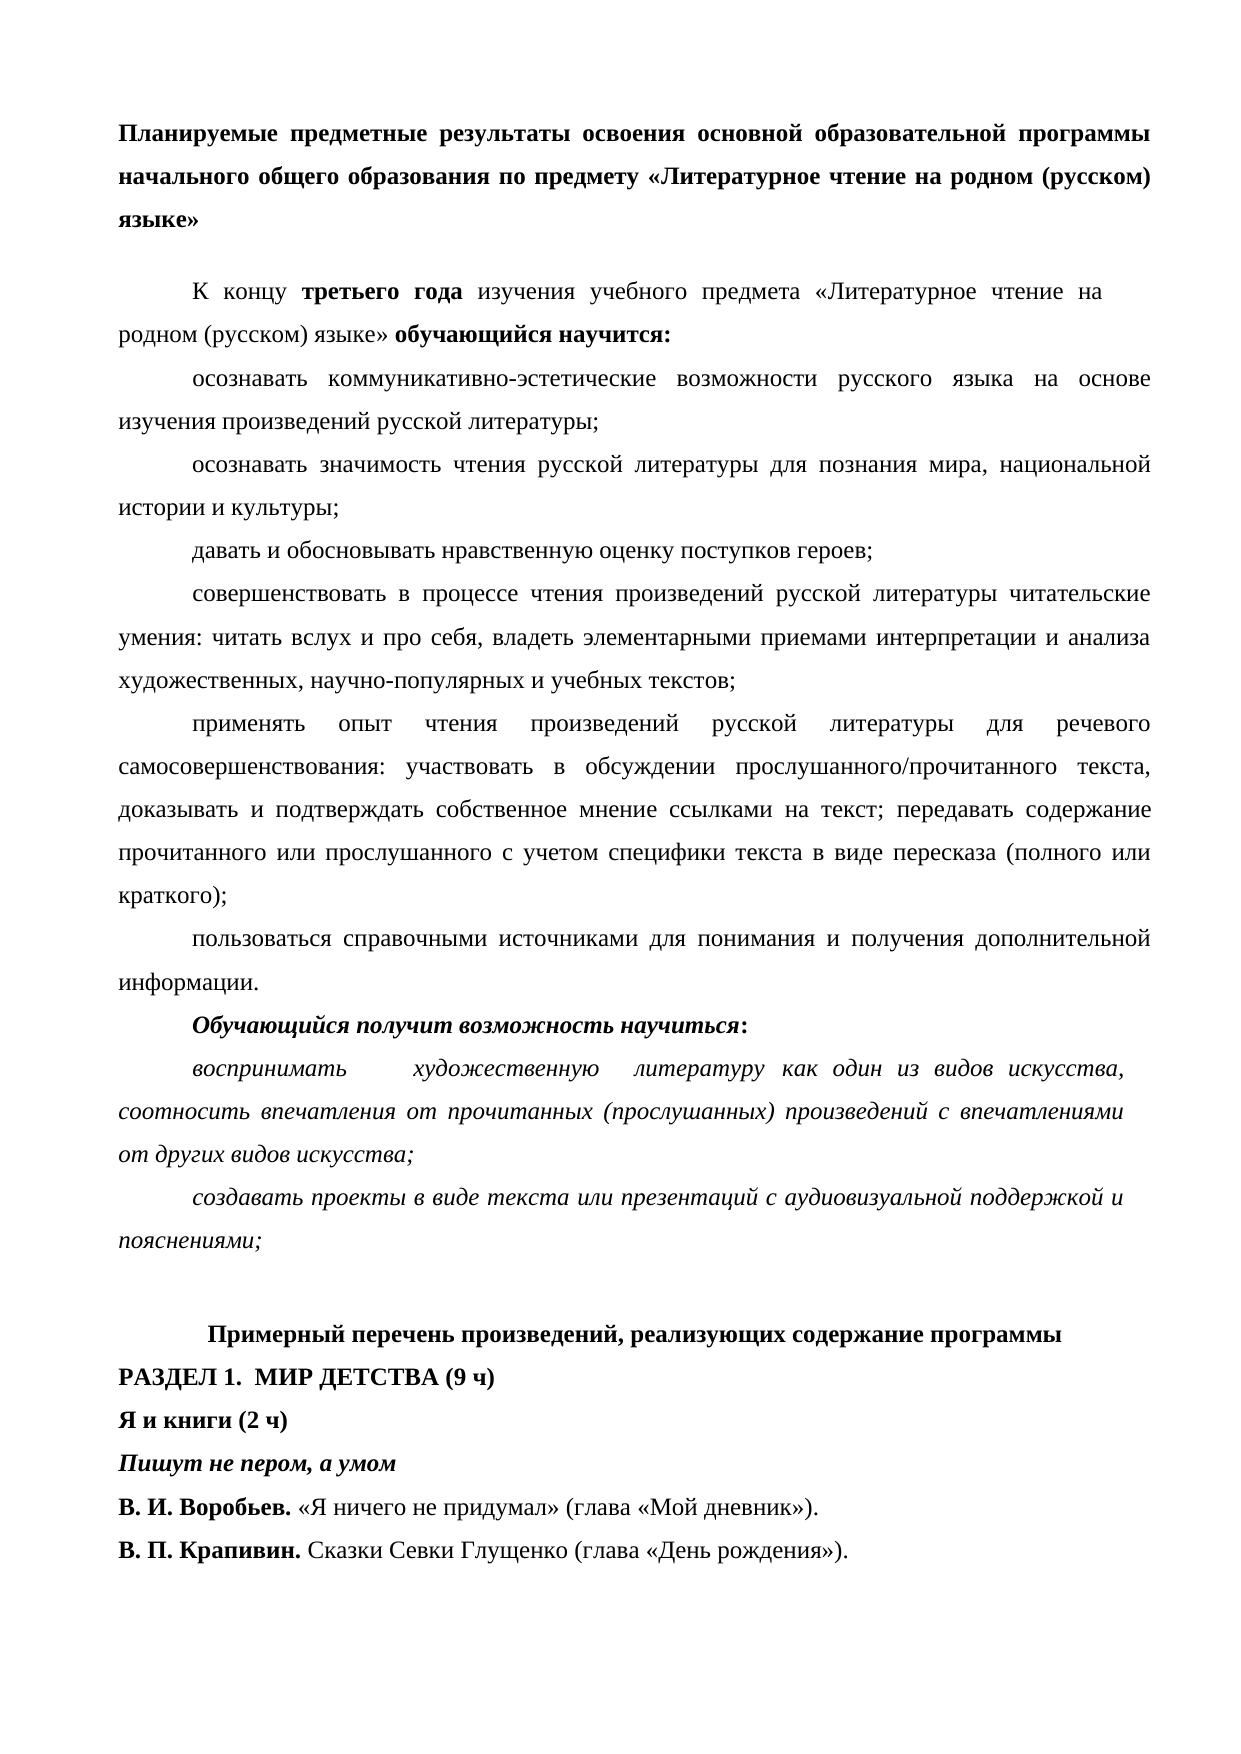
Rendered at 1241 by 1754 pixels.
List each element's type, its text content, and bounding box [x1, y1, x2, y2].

text К концу третьего года изучения учебного предмета «Литературное чтение на родном (русском) языке» обучающийся научится: [118, 276, 1103, 348]
text В. И. Воробьев. «Я ничего не придумал» (глава «Мой дневник»). [118, 1492, 1152, 1520]
text РАЗДЕЛ 1. МИР ДЕТСТВА (9 ч) [118, 1362, 1152, 1391]
list создавать проекты в виде текста или презентаций с аудиовизуальной поддержкой и пояснениями; [118, 1182, 1125, 1254]
text Пишут не пером, а умом [118, 1448, 1152, 1477]
text Обучающийся получит возможность научиться: [118, 1010, 1103, 1038]
text давать и обосновывать нравственную оценку поступков героев; [118, 535, 1152, 564]
text пользоваться справочными источниками для понимания и получения дополнительной информации. [118, 923, 1152, 995]
text осознавать значимость чтения русской литературы для познания мира, национальной истории и культуры; [118, 449, 1152, 521]
list воспринимать художественную литературу как один из видов искусства, соотносить впечатления от прочитанных (прослушанных) произведений с впечатлениями от других видов искусства; [118, 1053, 1124, 1168]
text совершенствовать в процессе чтения произведений русской литературы читательские умения: читать вслух и про себя, владеть элементарными приемами интерпретации и анализа художественных, научно-популярных и учебных текстов; [118, 578, 1152, 693]
text Я и книги (2 ч) [118, 1405, 1152, 1434]
text осознавать коммуникативно-эстетические возможности русского языка на основе изучения произведений русской литературы; [118, 363, 1152, 435]
text применять опыт чтения произведений русской литературы для речевого самосовершенствования: участвовать в обсуждении прослушанного/прочитанного текста, доказывать и подтверждать собственное мнение ссылками на текст; передавать содержание прочитанного или прослушанного с учетом специфики текста в виде пересказа (полного или краткого); [118, 708, 1152, 909]
text Планируемые предметные результаты освоения основной образовательной программы начального общего образования по предмету «Литературное чтение на родном (русском) языке» [118, 118, 1152, 233]
text Примерный перечень произведений, реализующих содержание программы [118, 1319, 1152, 1348]
text В. П. Крапивин. Сказки Севки Глущенко (глава «День рождения»). [118, 1535, 1152, 1563]
